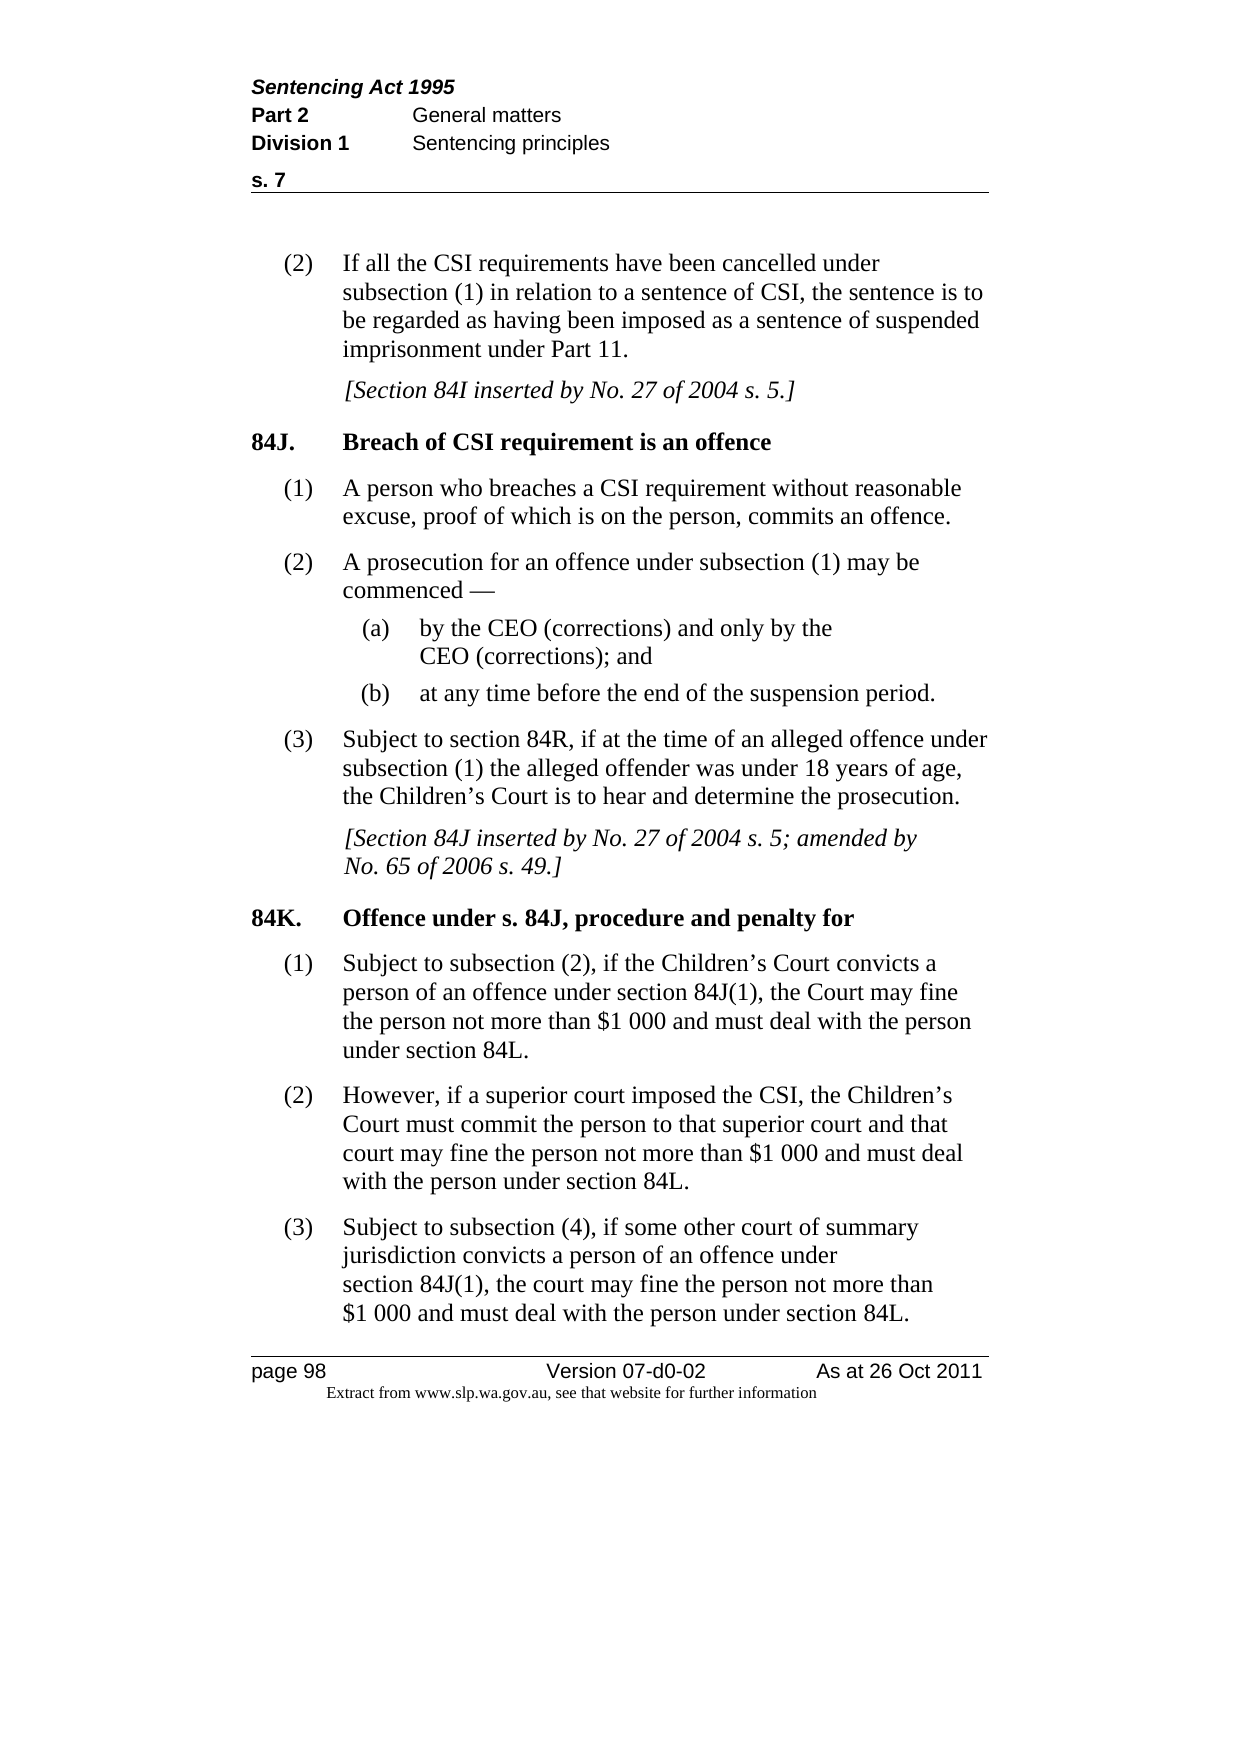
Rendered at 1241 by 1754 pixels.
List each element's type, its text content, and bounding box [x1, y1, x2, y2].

text (b) at any time before the end of the suspension period. [251, 678, 989, 707]
text (1) A person who breaches a CSI requirement without reasonable excuse, proof of which is on the person, commits an offence. [251, 473, 989, 530]
text (3) Subject to section 84R, if at the time of an alleged offence under subsection (1) the alleged offender was under 18 years of age, the Children’s Court is to hear and determine the prosecution. [251, 724, 989, 810]
text (2) A prosecution for an offence under subsection (1) may be commenced — [251, 547, 989, 604]
text [Section 84I inserted by No. 27 of 2004 s. 5.] [251, 376, 989, 404]
subtitle 84J. Breach of CSI requirement is an offence [251, 427, 989, 456]
text (3) Subject to subsection (4), if some other court of summary jurisdiction convicts a person of an offence under section 84J(1), the court may fine the person not more than $1 000 and must deal with the person under section 84L. [251, 1212, 989, 1327]
text (2) If all the CSI requirements have been cancelled under subsection (1) in relation to a sentence of CSI, the sentence is to be regarded as having been imposed as a sentence of suspended imprisonment under Part 11. [251, 248, 989, 363]
text [Section 84J inserted by No. 27 of 2004 s. 5; amended by No. 65 of 2006 s. 49.] [251, 823, 989, 880]
subtitle 84K. Offence under s. 84J, procedure and penalty for [251, 903, 989, 932]
text (1) Subject to subsection (2), if the Children’s Court convicts a person of an offence under section 84J(1), the Court may fine the person not more than $1 000 and must deal with the person under section 84L. [251, 948, 989, 1063]
text (2) However, if a superior court imposed the CSI, the Children’s Court must commit the person to that superior court and that court may fine the person not more than $1 000 and must deal with the person under section 84L. [251, 1080, 989, 1195]
text (a) by the CEO (corrections) and only by the CEO (corrections); and [251, 613, 989, 670]
